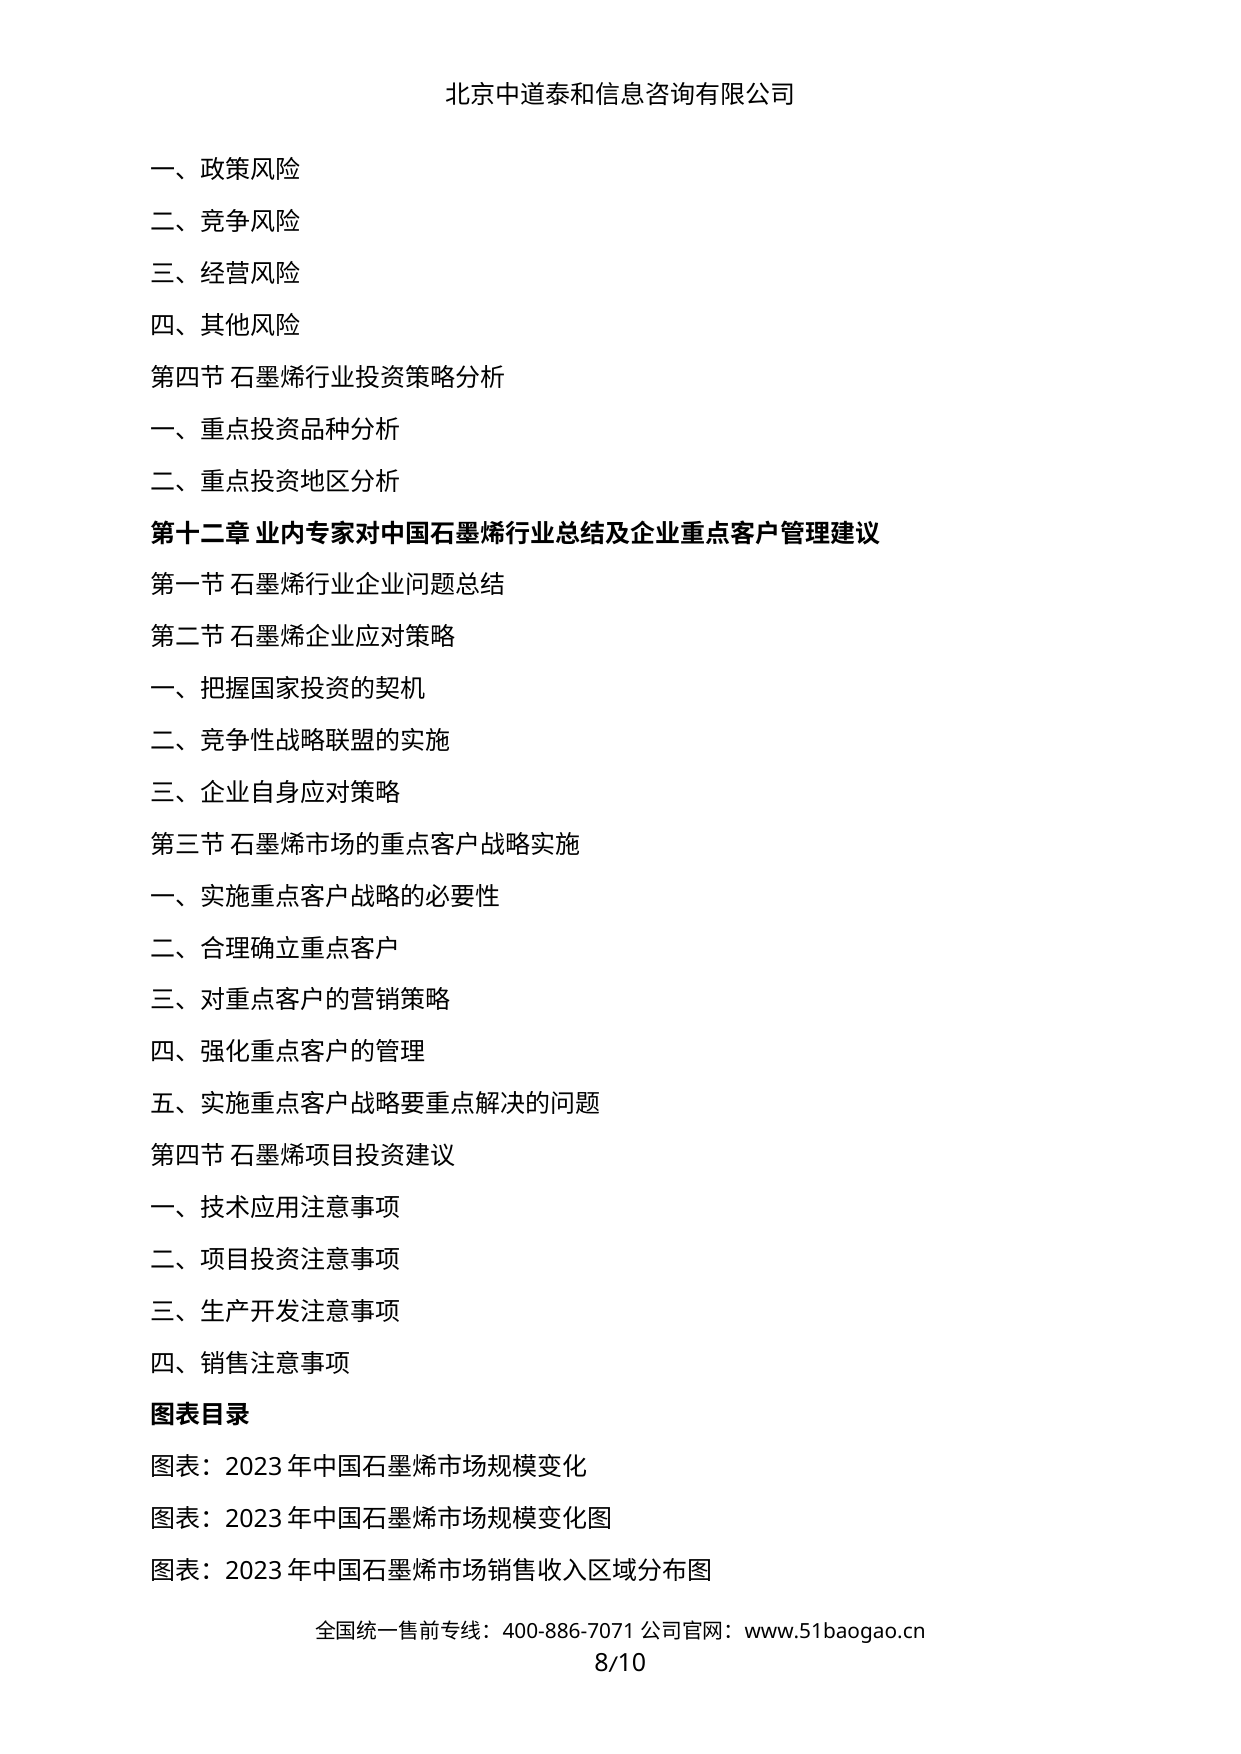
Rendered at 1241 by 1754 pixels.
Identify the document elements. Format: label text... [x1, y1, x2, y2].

text 四、销售注意事项 [150, 1343, 1090, 1379]
text 一、政策风险 [150, 150, 1090, 186]
text 图表：2023年中国石墨烯市场规模变化 [150, 1447, 1090, 1483]
text 第四节 石墨烯项目投资建议 [150, 1136, 1090, 1172]
text 一、实施重点客户战略的必要性 [150, 876, 1090, 912]
text 三、生产开发注意事项 [150, 1291, 1090, 1327]
text 第四节 石墨烯行业投资策略分析 [150, 357, 1090, 394]
text 图表：2023年中国石墨烯市场规模变化图 [150, 1499, 1090, 1535]
text 二、重点投资地区分析 [150, 461, 1090, 497]
text 三、经营风险 [150, 254, 1090, 290]
text 二、项目投资注意事项 [150, 1239, 1090, 1276]
text 二、合理确立重点客户 [150, 928, 1090, 964]
text 二、竞争性战略联盟的实施 [150, 721, 1090, 757]
text 图表：2023年中国石墨烯市场销售收入区域分布图 [150, 1551, 1090, 1587]
text 第三节 石墨烯市场的重点客户战略实施 [150, 824, 1090, 861]
text 五、实施重点客户战略要重点解决的问题 [150, 1084, 1090, 1120]
text 四、强化重点客户的管理 [150, 1032, 1090, 1068]
text 二、竞争风险 [150, 202, 1090, 238]
text 第一节 石墨烯行业企业问题总结 [150, 565, 1090, 601]
text 一、把握国家投资的契机 [150, 669, 1090, 705]
text 一、重点投资品种分析 [150, 409, 1090, 446]
text 图表目录 [150, 1395, 1090, 1431]
text 第二节 石墨烯企业应对策略 [150, 617, 1090, 653]
text 三、对重点客户的营销策略 [150, 980, 1090, 1016]
text 一、技术应用注意事项 [150, 1187, 1090, 1224]
text 第十二章 业内专家对中国石墨烯行业总结及企业重点客户管理建议 [150, 513, 1090, 549]
text 四、其他风险 [150, 306, 1090, 342]
text 三、企业自身应对策略 [150, 772, 1090, 809]
